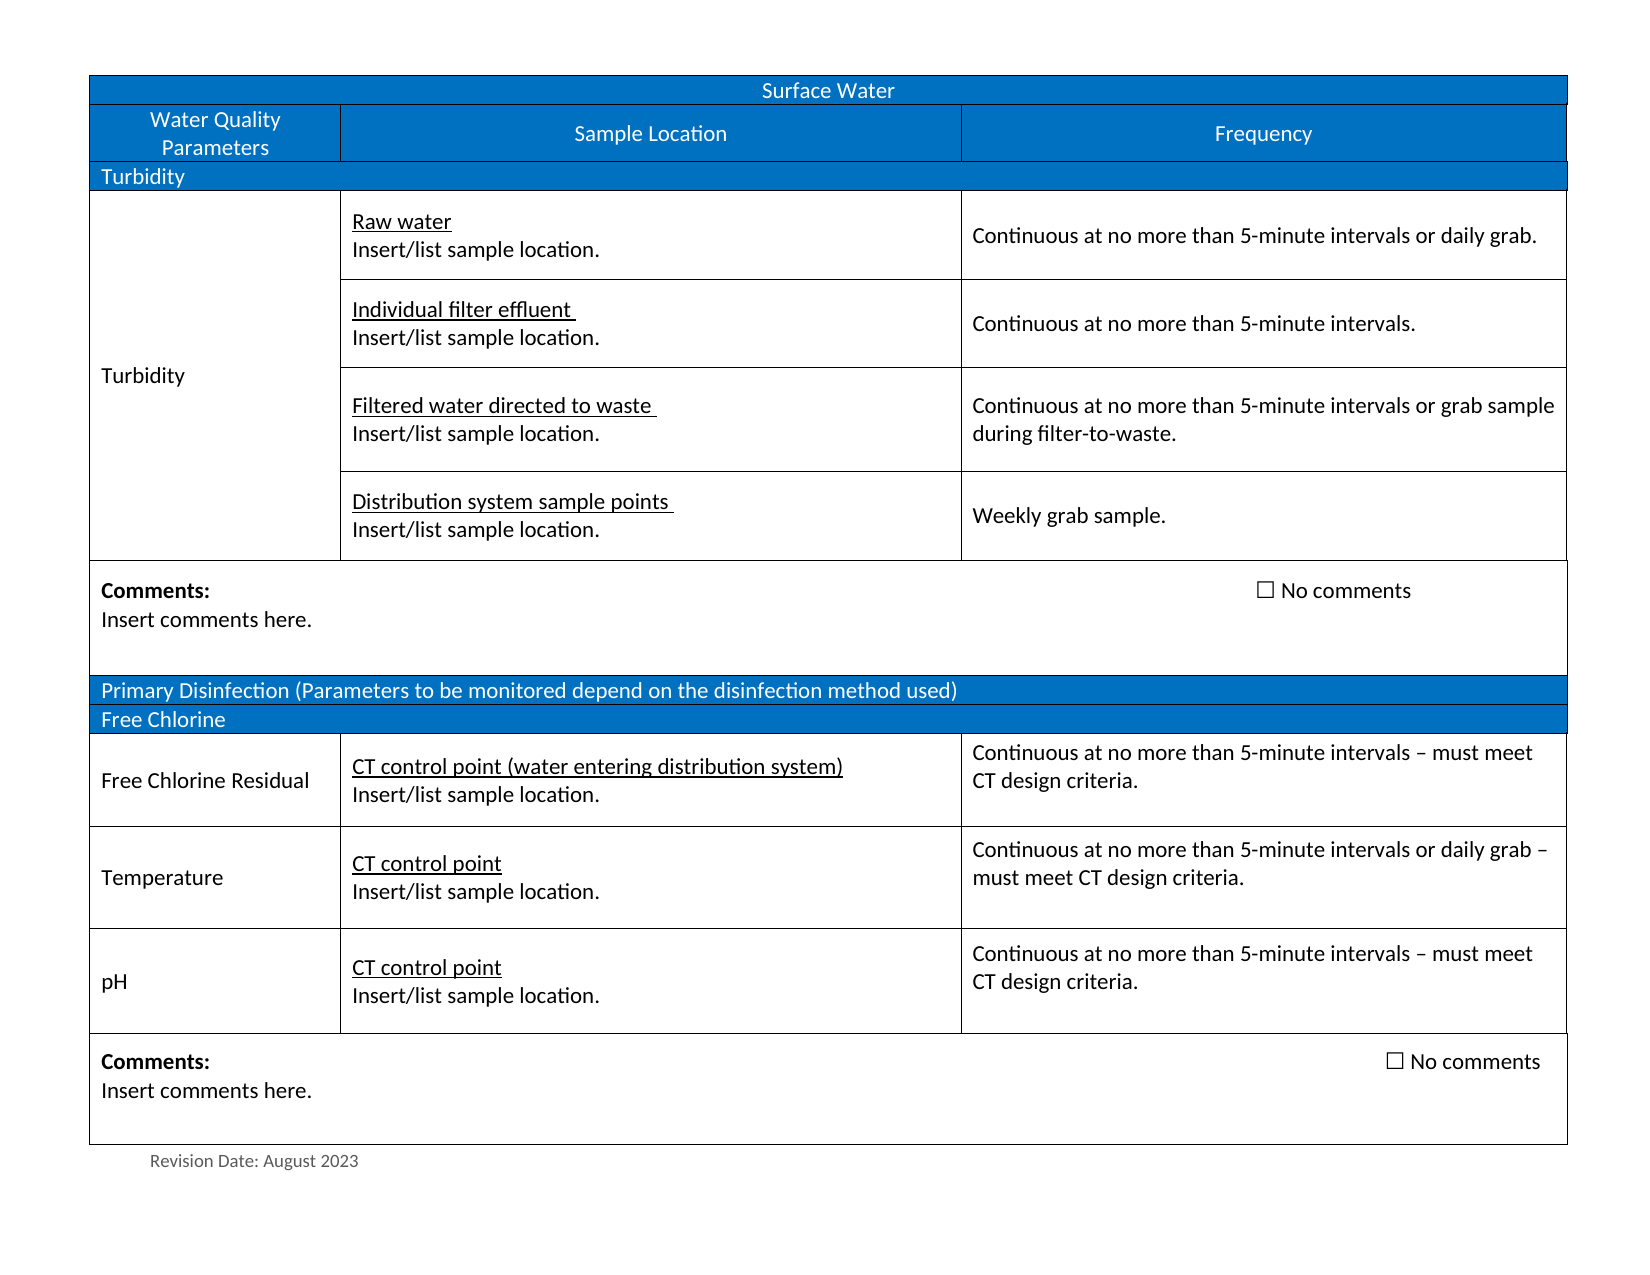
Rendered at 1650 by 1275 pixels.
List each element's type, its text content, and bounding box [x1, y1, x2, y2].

table_header Surface Water [90, 76, 1567, 104]
table_cell Frequency [962, 105, 1566, 161]
table_cell Filtered water directed to waste [341, 368, 961, 471]
table_cell pH [90, 929, 340, 1033]
table_cell Temperature [90, 827, 340, 927]
table_cell [962, 929, 1566, 1033]
table_cell CT control point [341, 929, 961, 1033]
table_cell Raw water [341, 191, 961, 279]
table_cell Free Chlorine Residual [90, 734, 340, 826]
table_cell Turbidity [90, 162, 1567, 190]
table_cell Free Chlorine [90, 705, 1567, 733]
table_cell Distribution system sample points [341, 472, 961, 559]
table_cell Individual filter effluent [341, 280, 961, 367]
table_cell Primary Disinfection (Parameters to be monitored depend on the disinfection method used) [90, 676, 1567, 704]
table_cell Water Quality Parameters [90, 105, 340, 161]
table_cell Turbidity [90, 191, 340, 559]
table_cell Comments: No comments [90, 1034, 1567, 1144]
table_cell [962, 734, 1566, 826]
table_cell CT control point [341, 827, 961, 927]
table_cell Sample Location [341, 105, 961, 161]
table_cell [962, 827, 1566, 927]
table_cell CT control point (water entering distribution system) [341, 734, 961, 826]
table_cell Comments: No comments [90, 561, 1567, 675]
